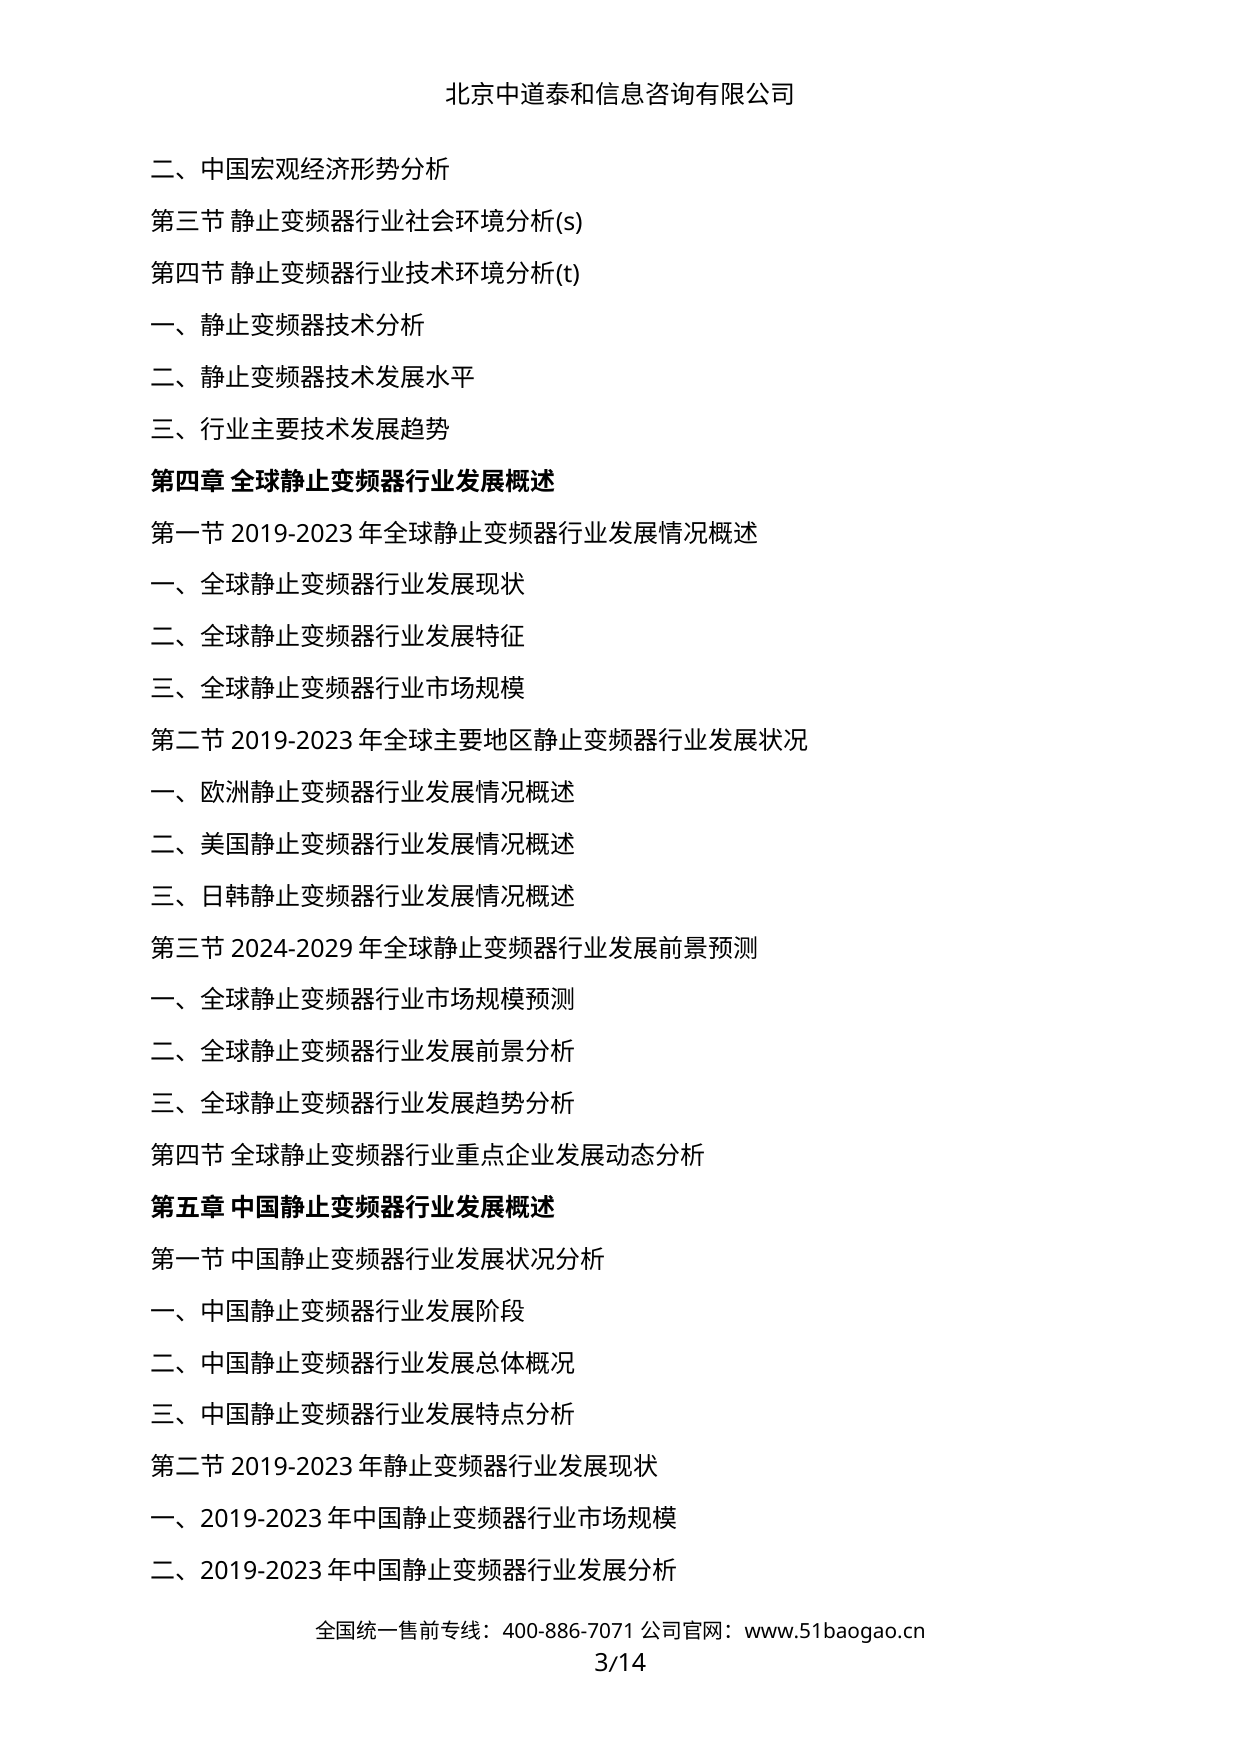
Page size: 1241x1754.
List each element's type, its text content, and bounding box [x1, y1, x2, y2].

text 二、美国静止变频器行业发展情况概述 [150, 824, 1090, 861]
text 三、行业主要技术发展趋势 [150, 409, 1090, 446]
text 第二节 2019-2023年静止变频器行业发展现状 [150, 1447, 1090, 1483]
text 二、中国静止变频器行业发展总体概况 [150, 1343, 1090, 1379]
text 第三节 静止变频器行业社会环境分析(s) [150, 202, 1090, 238]
text 第四节 全球静止变频器行业重点企业发展动态分析 [150, 1136, 1090, 1172]
text 二、全球静止变频器行业发展特征 [150, 617, 1090, 653]
text 第四节 静止变频器行业技术环境分析(t) [150, 254, 1090, 290]
text 二、全球静止变频器行业发展前景分析 [150, 1032, 1090, 1068]
text 三、日韩静止变频器行业发展情况概述 [150, 876, 1090, 912]
text 第一节 中国静止变频器行业发展状况分析 [150, 1239, 1090, 1276]
text 第五章 中国静止变频器行业发展概述 [150, 1187, 1090, 1224]
text 二、中国宏观经济形势分析 [150, 150, 1090, 186]
text 第三节 2024-2029年全球静止变频器行业发展前景预测 [150, 928, 1090, 964]
text 一、欧洲静止变频器行业发展情况概述 [150, 772, 1090, 809]
text 二、静止变频器技术发展水平 [150, 357, 1090, 394]
text 二、2019-2023年中国静止变频器行业发展分析 [150, 1551, 1090, 1587]
text 三、全球静止变频器行业发展趋势分析 [150, 1084, 1090, 1120]
text 三、全球静止变频器行业市场规模 [150, 669, 1090, 705]
text 第四章 全球静止变频器行业发展概述 [150, 461, 1090, 497]
text 一、静止变频器技术分析 [150, 306, 1090, 342]
text 第一节 2019-2023年全球静止变频器行业发展情况概述 [150, 513, 1090, 549]
text 三、中国静止变频器行业发展特点分析 [150, 1395, 1090, 1431]
text 第二节 2019-2023年全球主要地区静止变频器行业发展状况 [150, 721, 1090, 757]
text 一、全球静止变频器行业市场规模预测 [150, 980, 1090, 1016]
text 一、中国静止变频器行业发展阶段 [150, 1291, 1090, 1327]
text 一、全球静止变频器行业发展现状 [150, 565, 1090, 601]
text 一、2019-2023年中国静止变频器行业市场规模 [150, 1499, 1090, 1535]
